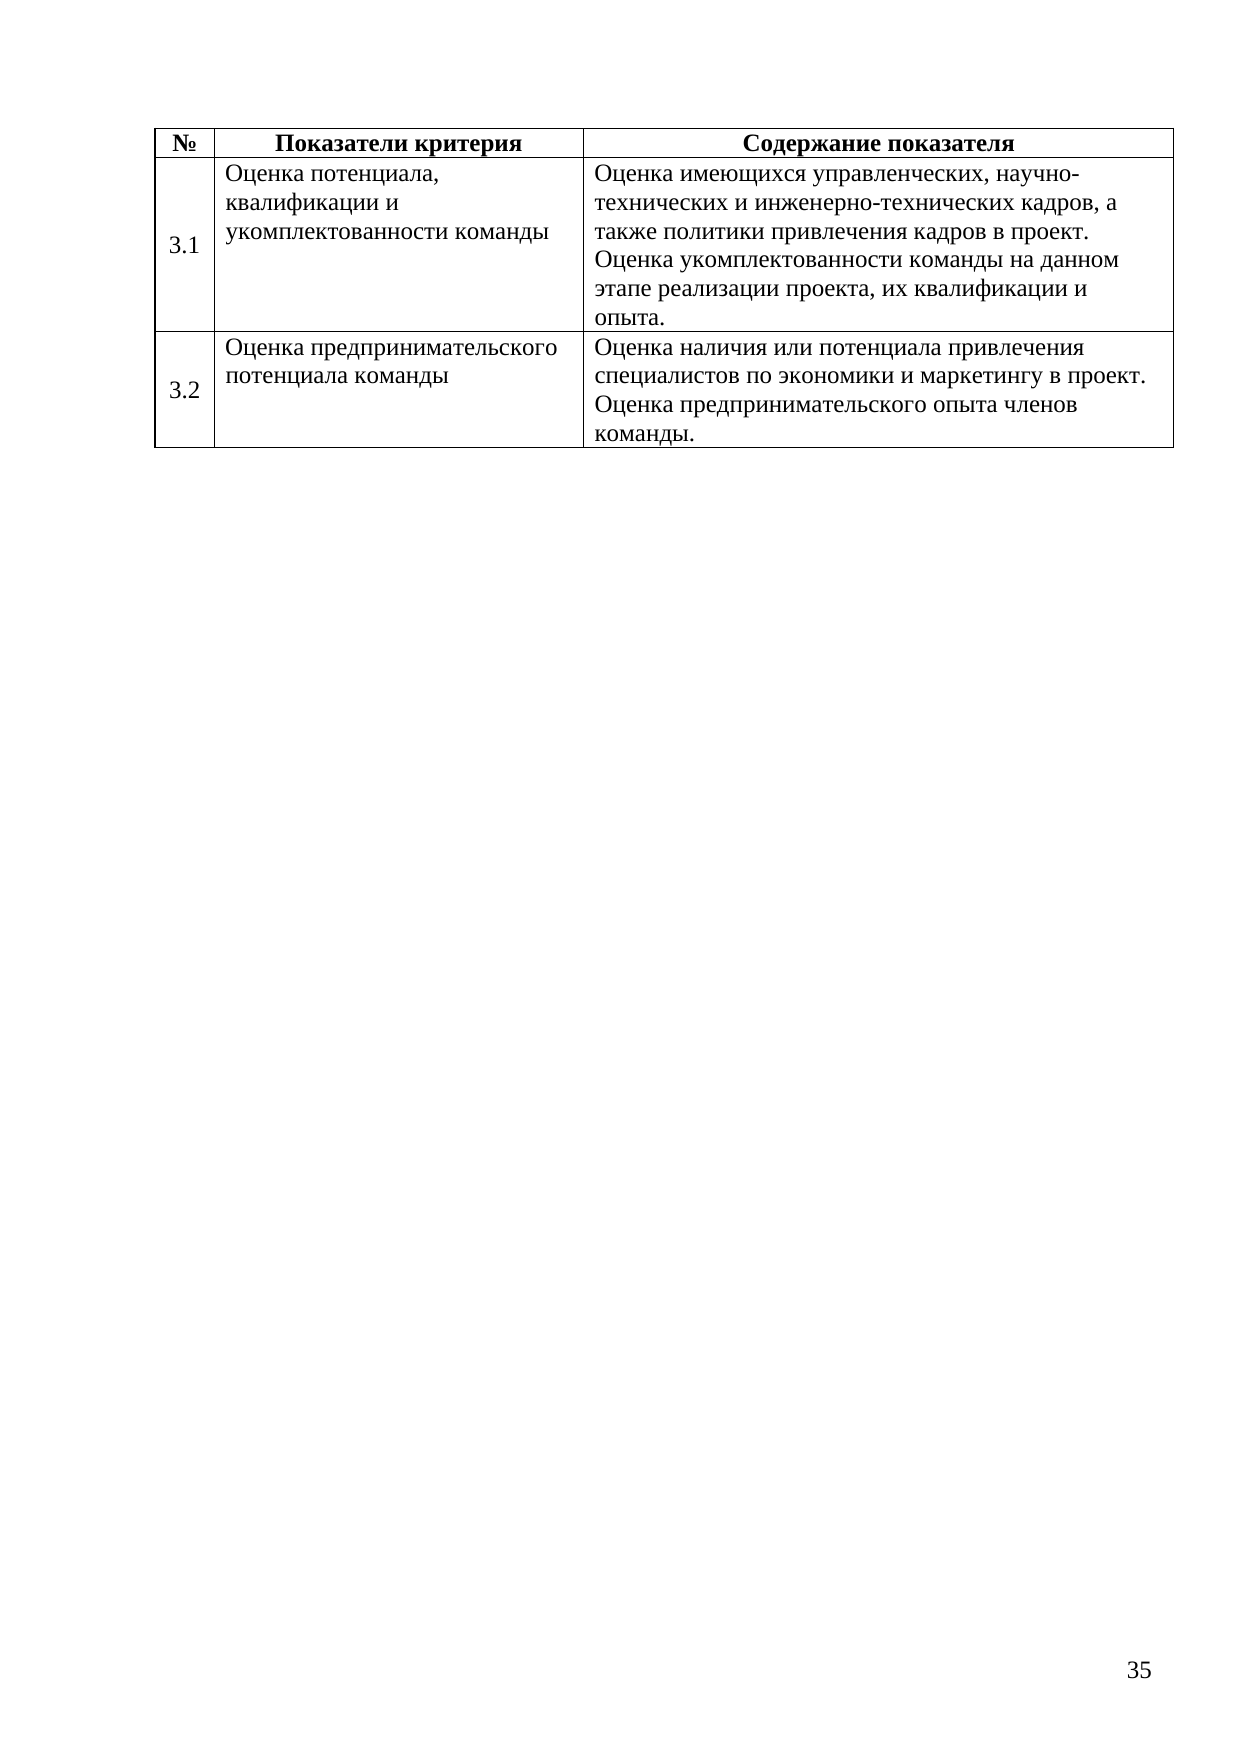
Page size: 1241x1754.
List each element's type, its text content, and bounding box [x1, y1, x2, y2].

table_cell Оценка имеющихся управленческих, научно-технических и инженерно-технических кадров, а также политики привлечения кадров в проект. Оценка укомплектованности команды на данном этапе реализации проекта, их квалификации и опыта. [584, 158, 1173, 331]
table_header Показатели критерия [215, 129, 583, 157]
table_header Содержание показателя [584, 129, 1173, 157]
table_cell 3.2 [156, 332, 214, 447]
table_cell Оценка предпринимательского потенциала команды [215, 332, 583, 447]
table_cell 3.1 [156, 158, 214, 331]
table_cell Оценка потенциала, квалификации и укомплектованности команды [215, 158, 583, 331]
table_cell Оценка наличия или потенциала привлечения специалистов по экономики и маркетингу в проект. Оценка предпринимательского опыта членов команды. [584, 332, 1173, 447]
table_header № [156, 129, 214, 157]
